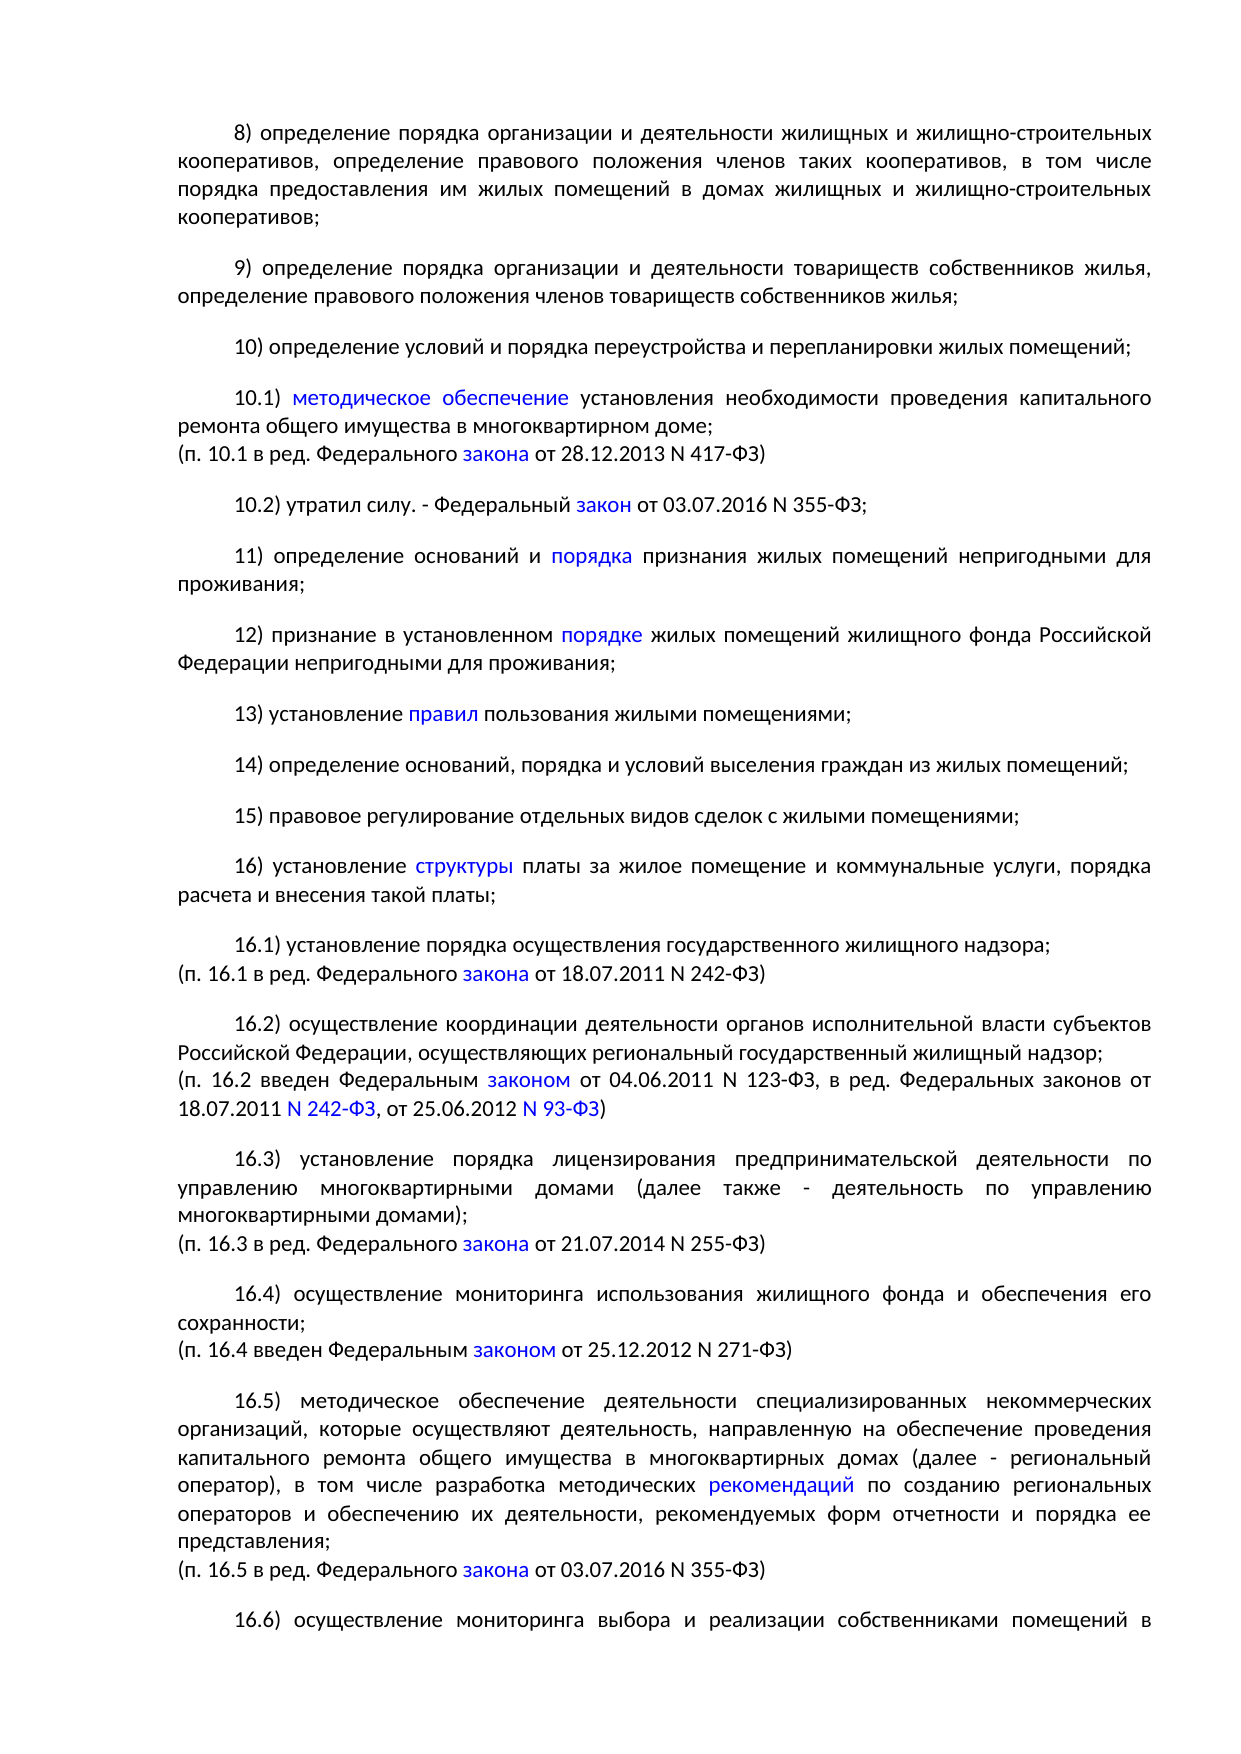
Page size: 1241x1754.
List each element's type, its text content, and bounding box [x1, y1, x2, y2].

text 10.2) утратил силу. - Федеральный закон от 03.07.2016 N 355-ФЗ; [177, 490, 1152, 518]
text 16.5) методическое обеспечение деятельности специализированных некоммерческих организаций, которые осуществляют деятельность, направленную на обеспечение проведения капитального ремонта общего имущества в многоквартирных домах (далее - региональный оператор), в том числе разработка методических рекомендаций по созданию региональных операторов и обеспечению их деятельности, рекомендуемых форм отчетности и порядка ее представления; [177, 1387, 1152, 1555]
text 16.4) осуществление мониторинга использования жилищного фонда и обеспечения его сохранности; [177, 1279, 1152, 1336]
text 16) установление структуры платы за жилое помещение и коммунальные услуги, порядка расчета и внесения такой платы; [177, 852, 1152, 908]
text 16.1) установление порядка осуществления государственного жилищного надзора; [177, 931, 1152, 959]
text (п. 10.1 в ред. Федерального закона от 28.12.2013 N 417-ФЗ) [177, 439, 1152, 467]
text 11) определение оснований и порядка признания жилых помещений непригодными для проживания; [177, 541, 1152, 597]
text (п. 16.5 в ред. Федерального закона от 03.07.2016 N 355-ФЗ) [177, 1555, 1152, 1583]
text 8) определение порядка организации и деятельности жилищных и жилищно-строительных кооперативов, определение правового положения членов таких кооперативов, в том числе порядка предоставления им жилых помещений в домах жилищных и жилищно-строительных кооперативов; [177, 118, 1152, 230]
text 15) правовое регулирование отдельных видов сделок с жилыми помещениями; [177, 801, 1152, 829]
text 16.3) установление порядка лицензирования предпринимательской деятельности по управлению многоквартирными домами (далее также - деятельность по управлению многоквартирными домами); [177, 1144, 1152, 1229]
text (п. 16.2 введен Федеральным законом от 04.06.2011 N 123-ФЗ, в ред. Федеральных законов от 18.07.2011 N 242-ФЗ, от 25.06.2012 N 93-ФЗ) [177, 1066, 1152, 1122]
text 10) определение условий и порядка переустройства и перепланировки жилых помещений; [177, 332, 1152, 360]
text 10.1) методическое обеспечение установления необходимости проведения капитального ремонта общего имущества в многоквартирном доме; [177, 383, 1152, 439]
text 9) определение порядка организации и деятельности товариществ собственников жилья, определение правового положения членов товариществ собственников жилья; [177, 253, 1152, 309]
text 12) признание в установленном порядке жилых помещений жилищного фонда Российской Федерации непригодными для проживания; [177, 620, 1152, 676]
text 13) установление правил пользования жилыми помещениями; [177, 699, 1152, 727]
text 16.2) осуществление координации деятельности органов исполнительной власти субъектов Российской Федерации, осуществляющих региональный государственный жилищный надзор; [177, 1009, 1152, 1066]
text 14) определение оснований, порядка и условий выселения граждан из жилых помещений; [177, 750, 1152, 778]
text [177, 1606, 1152, 1634]
text (п. 16.4 введен Федеральным законом от 25.12.2012 N 271-ФЗ) [177, 1336, 1152, 1364]
text (п. 16.1 в ред. Федерального закона от 18.07.2011 N 242-ФЗ) [177, 959, 1152, 987]
text (п. 16.3 в ред. Федерального закона от 21.07.2014 N 255-ФЗ) [177, 1229, 1152, 1257]
